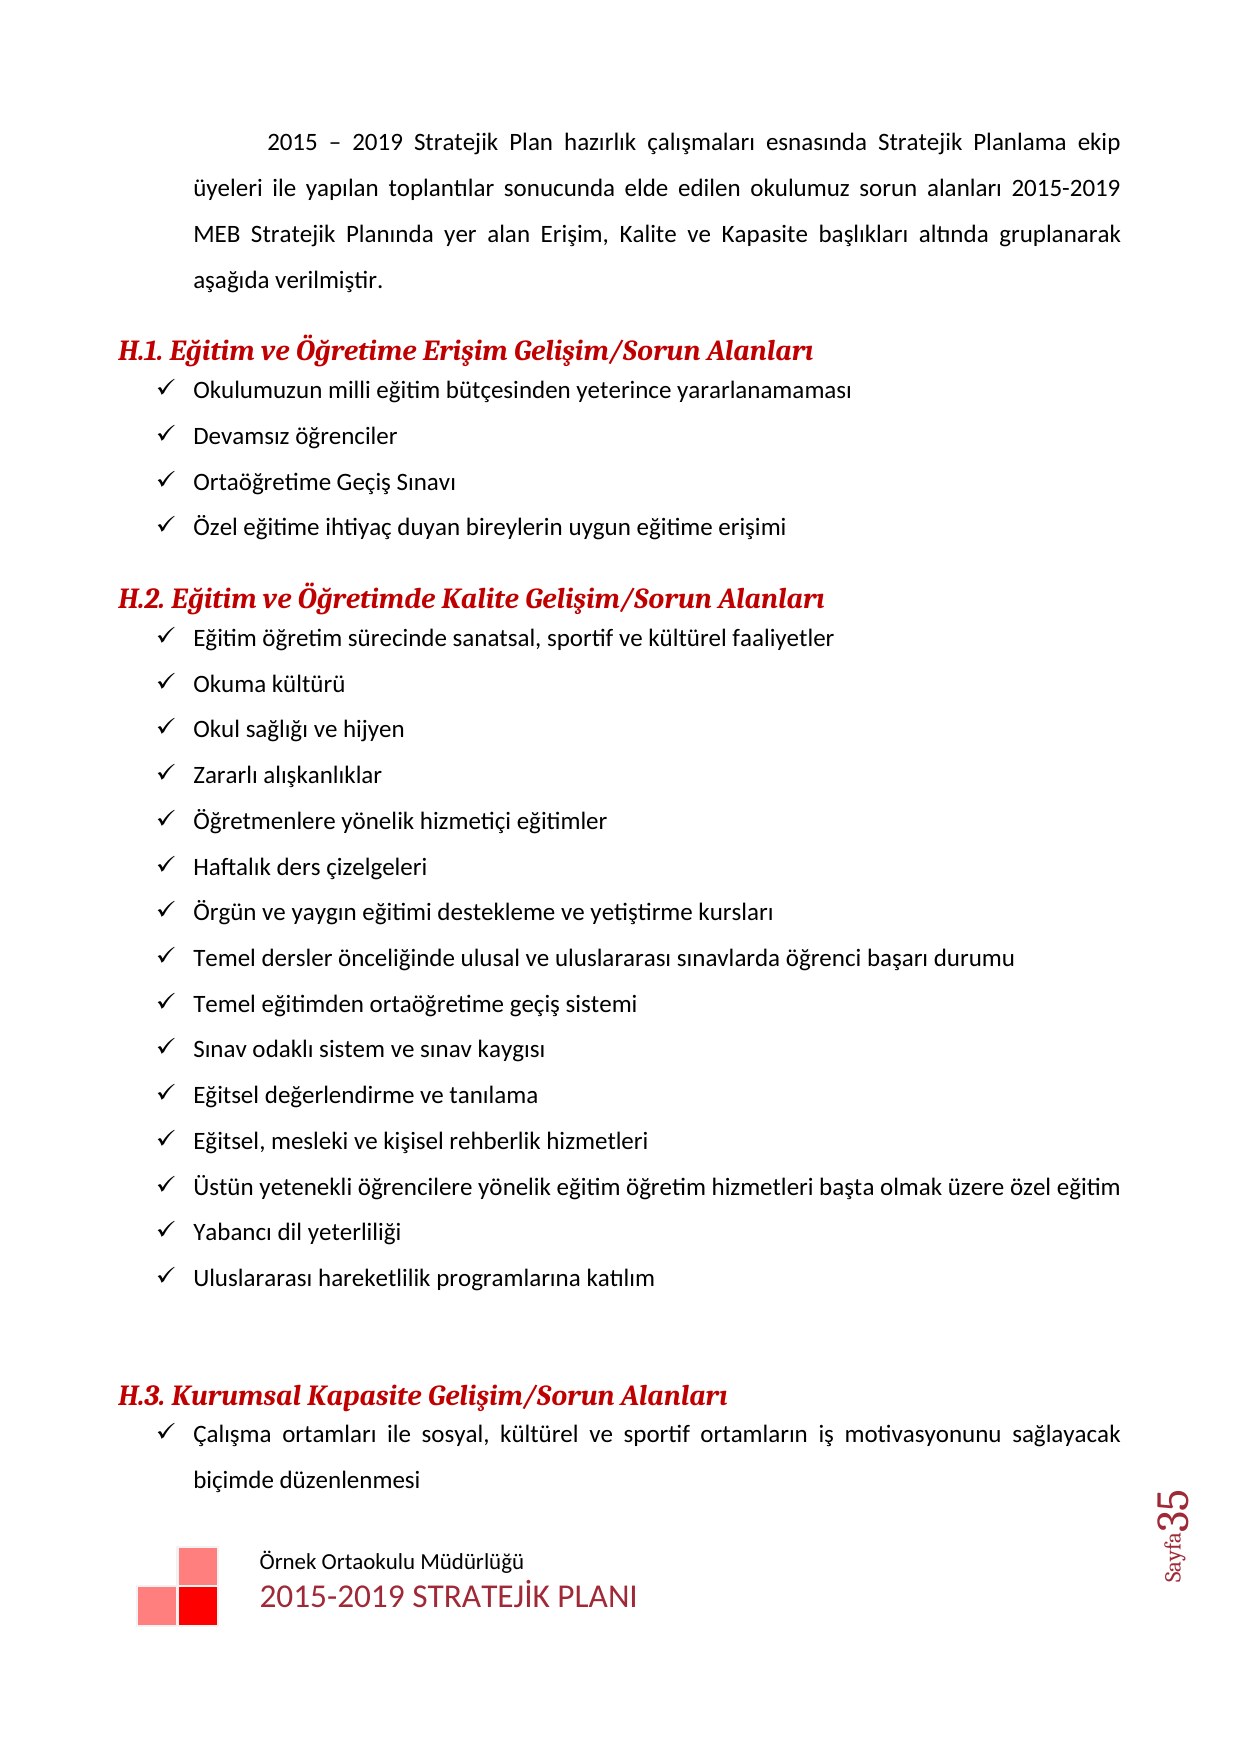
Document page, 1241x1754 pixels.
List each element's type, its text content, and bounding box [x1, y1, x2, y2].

list Eğitsel, mesleki ve kişisel rehberlik hizmetleri [156, 1125, 1122, 1156]
list Uluslararası hareketlilik programlarına katılım [156, 1262, 1122, 1293]
list Okulumuzun milli eğitim bütçesinden yeterince yararlanamaması [156, 374, 1122, 405]
list Örgün ve yaygın eğitimi destekleme ve yetiştirme kursları [156, 896, 1122, 927]
list Eğitim öğretim sürecinde sanatsal, sportif ve kültürel faaliyetler [156, 622, 1122, 652]
list Yabancı dil yeterliliği [156, 1216, 1122, 1247]
list Çalışma ortamları ile sosyal, kültürel ve sportif ortamların iş motivasyonunu sağlayacak biçimde düzenlenmesi [156, 1418, 1122, 1495]
list Devamsız öğrenciler [156, 420, 1122, 451]
list Temel dersler önceliğinde ulusal ve uluslararası sınavlarda öğrenci başarı durumu [156, 942, 1122, 973]
subtitle H.2. Eğitim ve Öğretimde Kalite Gelişim/Sorun Alanları [118, 582, 1122, 616]
list Zararlı alışkanlıklar [156, 759, 1122, 790]
list Haftalık ders çizelgeleri [156, 851, 1122, 881]
list Eğitsel değerlendirme ve tanılama [156, 1079, 1122, 1110]
list Sınav odaklı sistem ve sınav kaygısı [156, 1033, 1122, 1064]
list Öğretmenlere yönelik hizmetiçi eğitimler [156, 805, 1122, 835]
list Özel eğitime ihtiyaç duyan bireylerin uygun eğitime erişimi [156, 511, 1122, 542]
subtitle H.3. Kurumsal Kapasite Gelişim/Sorun Alanları [118, 1379, 1122, 1412]
list Ortaöğretime Geçiş Sınavı [156, 466, 1122, 496]
list Üstün yetenekli öğrencilere yönelik eğitim öğretim hizmetleri başta olmak üzere özel eğitim [156, 1171, 1122, 1201]
text 2015 – 2019 Stratejik Plan hazırlık çalışmaları esnasında Stratejik Planlama ekip üyeleri ile yapılan toplantılar sonucunda elde edilen okulumuz sorun alanları 2015-2019 MEB Stratejik Planında yer alan Erişim, Kalite ve Kapasite başlıkları altında gruplanarak aşağıda verilmiştir. [193, 127, 1122, 294]
subtitle H.1. Eğitim ve Öğretime Erişim Gelişim/Sorun Alanları [118, 334, 1122, 368]
list Okul sağlığı ve hijyen [156, 713, 1122, 744]
list Temel eğitimden ortaöğretime geçiş sistemi [156, 988, 1122, 1018]
list Okuma kültürü [156, 668, 1122, 698]
